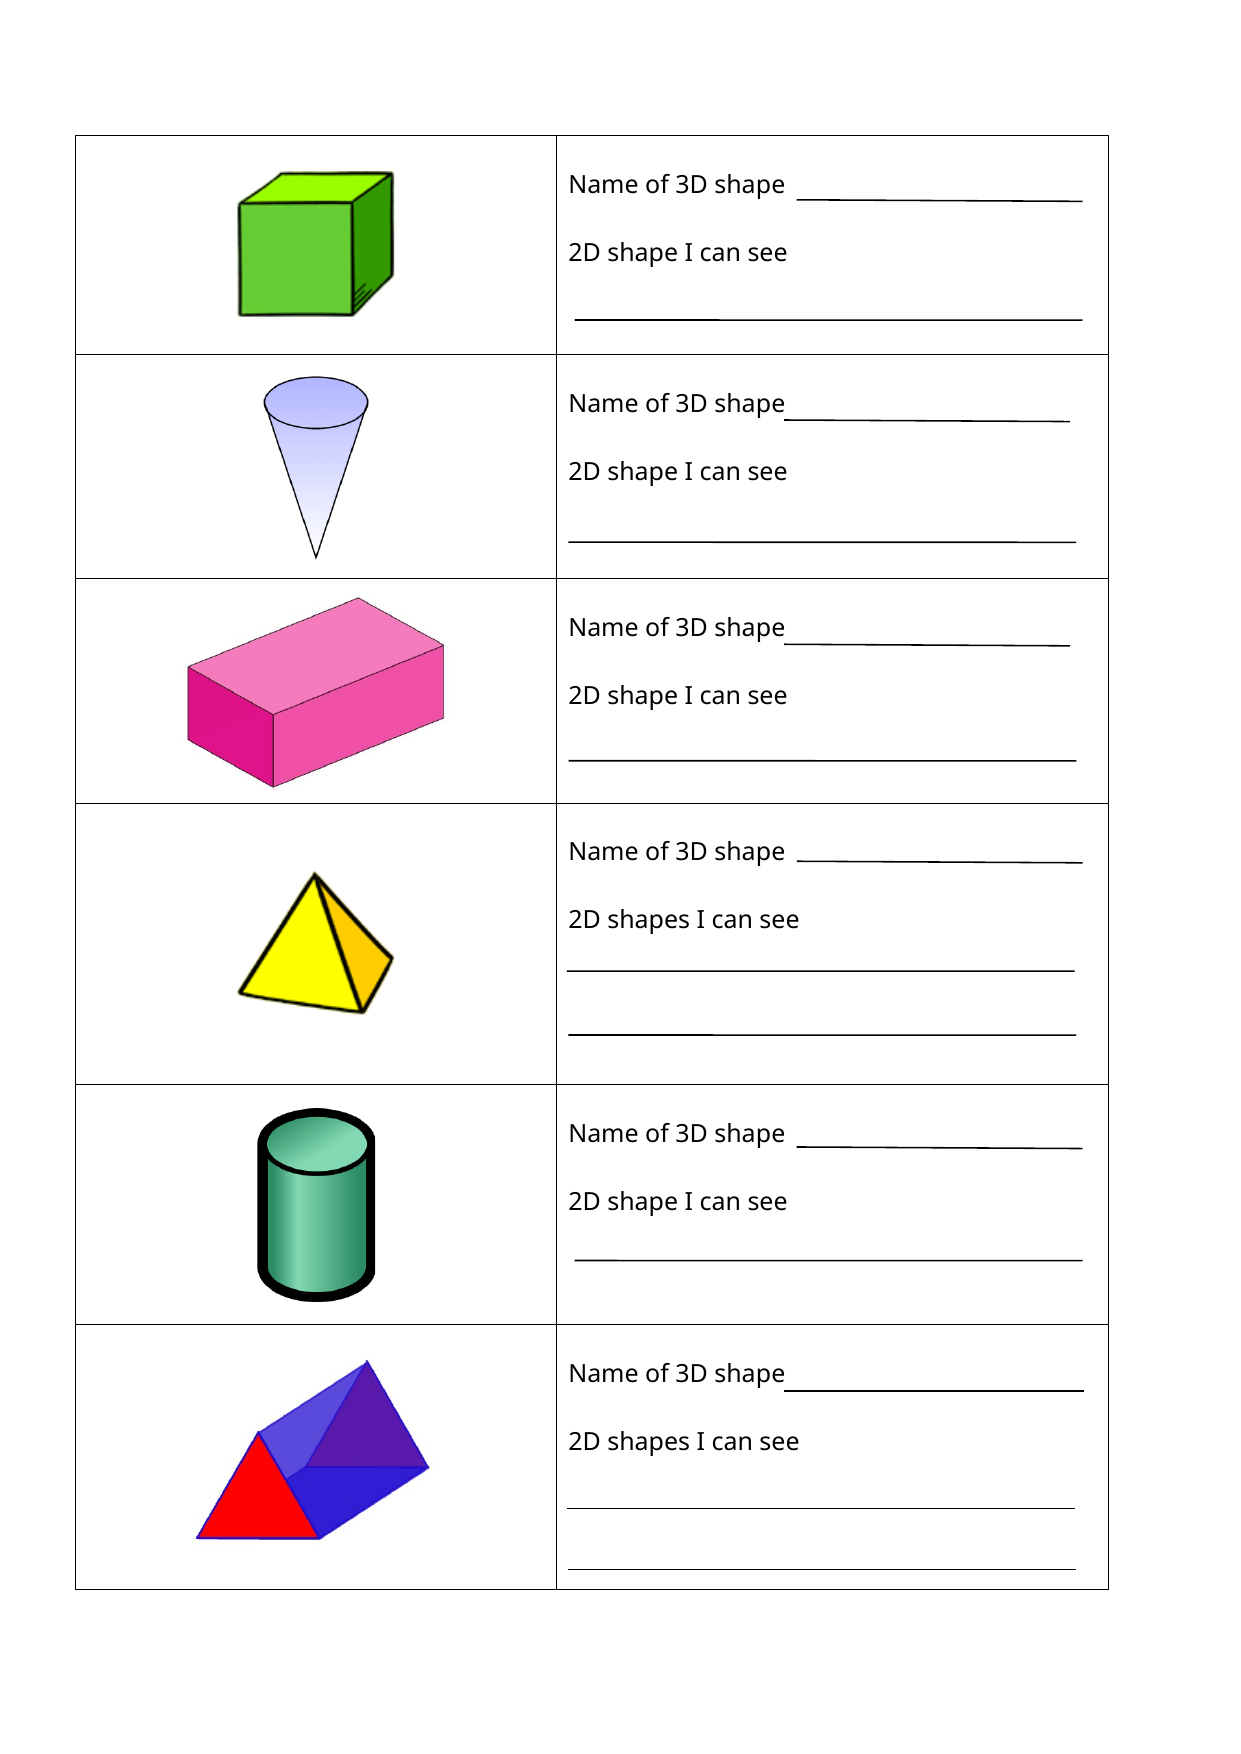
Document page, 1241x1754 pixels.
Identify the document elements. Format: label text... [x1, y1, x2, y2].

table_cell [76, 1325, 556, 1589]
picture [126, 591, 506, 791]
table_cell Name of 3D shape 2D shapes I can see [557, 804, 1108, 1084]
table_cell Name of 3D shape 2D shape I can see [557, 1085, 1108, 1324]
picture [257, 1108, 376, 1302]
picture [255, 367, 377, 567]
picture [230, 159, 402, 331]
picture [194, 1357, 438, 1557]
table_cell [76, 1085, 556, 1324]
picture [230, 858, 402, 1030]
table_cell Name of 3D shape 2D shapes I can see [557, 1325, 1108, 1589]
table_cell Name of 3D shape 2D shape I can see [557, 579, 1108, 802]
table_cell [76, 355, 556, 578]
table_cell Name of 3D shape 2D shape I can see [557, 355, 1108, 578]
table_header Name of 3D shape 2D shape I can see [557, 136, 1108, 354]
table_cell [76, 804, 556, 1084]
table_cell [76, 579, 556, 802]
table_header [76, 136, 556, 354]
